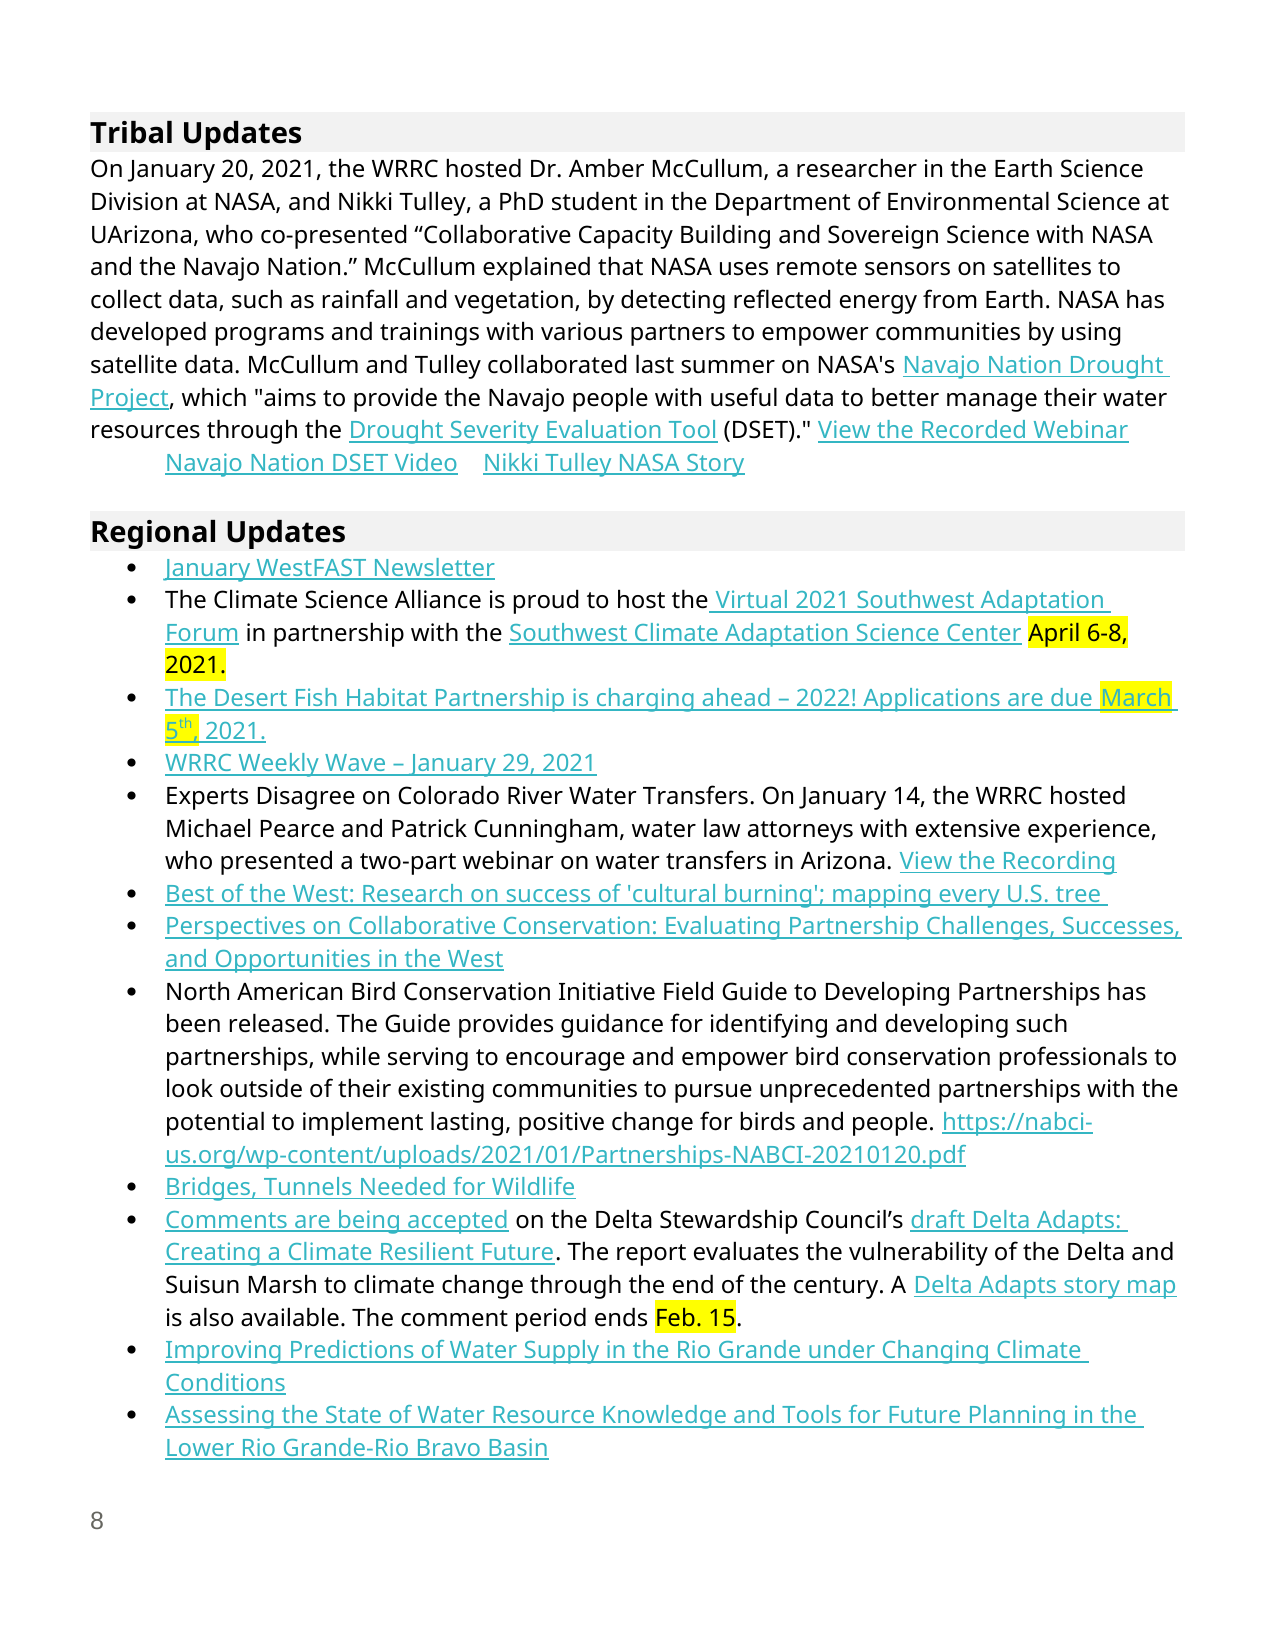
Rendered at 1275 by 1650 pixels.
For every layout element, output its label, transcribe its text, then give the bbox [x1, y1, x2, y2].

list The Desert Fish Habitat Partnership is charging ahead – 2022! Applications are due March 5th, 2021. [127, 681, 1185, 746]
list Improving Predictions of Water Supply in the Rio Grande under Changing Climate Conditions [127, 1333, 1185, 1398]
list WRRC Weekly Wave – January 29, 2021 [127, 746, 1185, 779]
list Best of the West: Research on success of 'cultural burning'; mapping every U.S. tree [127, 877, 1185, 909]
list The Climate Science Alliance is proud to host the Virtual 2021 Southwest Adaptation Forum in partnership with the Southwest Climate Adaptation Science Center April 6-8, 2021. [127, 583, 1185, 681]
list Bridges, Tunnels Needed for Wildlife [127, 1170, 1185, 1203]
list Experts Disagree on Colorado River Water Transfers. On January 14, the WRRC hosted Michael Pearce and Patrick Cunningham, water law attorneys with extensive experience, who presented a two-part webinar on water transfers in Arizona. View the Recording [127, 779, 1185, 877]
list Perspectives on Collaborative Conservation: Evaluating Partnership Challenges, Successes, and Opportunities in the West [127, 909, 1185, 974]
list North American Bird Conservation Initiative Field Guide to Developing Partnerships has been released. The Guide provides guidance for identifying and developing such partnerships, while serving to encourage and empower bird conservation professionals to look outside of their existing communities to pursue unprecedented partnerships with the potential to implement lasting, positive change for birds and people. https://nabci-us.org/wp-content/uploads/2021/01/Partnerships-NABCI-20210120.pdf [127, 974, 1185, 1170]
text On January 20, 2021, the WRRC hosted Dr. Amber McCullum, a researcher in the Earth Science Division at NASA, and Nikki Tulley, a PhD student in the Department of Environmental Science at UArizona, who co-presented “Collaborative Capacity Building and Sovereign Science with NASA and the Navajo Nation.” McCullum explained that NASA uses remote sensors on satellites to collect data, such as rainfall and vegetation, by detecting reflected energy from Earth. NASA has developed programs and trainings with various partners to empower communities by using satellite data. McCullum and Tulley collaborated last summer on NASA's Navajo Nation Drought Project, which "aims to provide the Navajo people with useful data to better manage their water resources through the Drought Severity Evaluation Tool (DSET)." View the Recorded Webinar Navajo Nation DSET Video Nikki Tulley NASA Story [90, 152, 1185, 478]
list Comments are being accepted on the Delta Stewardship Council’s draft Delta Adapts: Creating a Climate Resilient Future. The report evaluates the vulnerability of the Delta and Suisun Marsh to climate change through the end of the century. A Delta Adapts story map is also available. The comment period ends Feb. 15. [127, 1203, 1185, 1333]
list January WestFAST Newsletter [127, 551, 1185, 583]
subtitle Tribal Updates [90, 112, 1185, 152]
list Assessing the State of Water Resource Knowledge and Tools for Future Planning in the Lower Rio Grande-Rio Bravo Basin [127, 1398, 1185, 1463]
subtitle Regional Updates [90, 511, 1185, 551]
